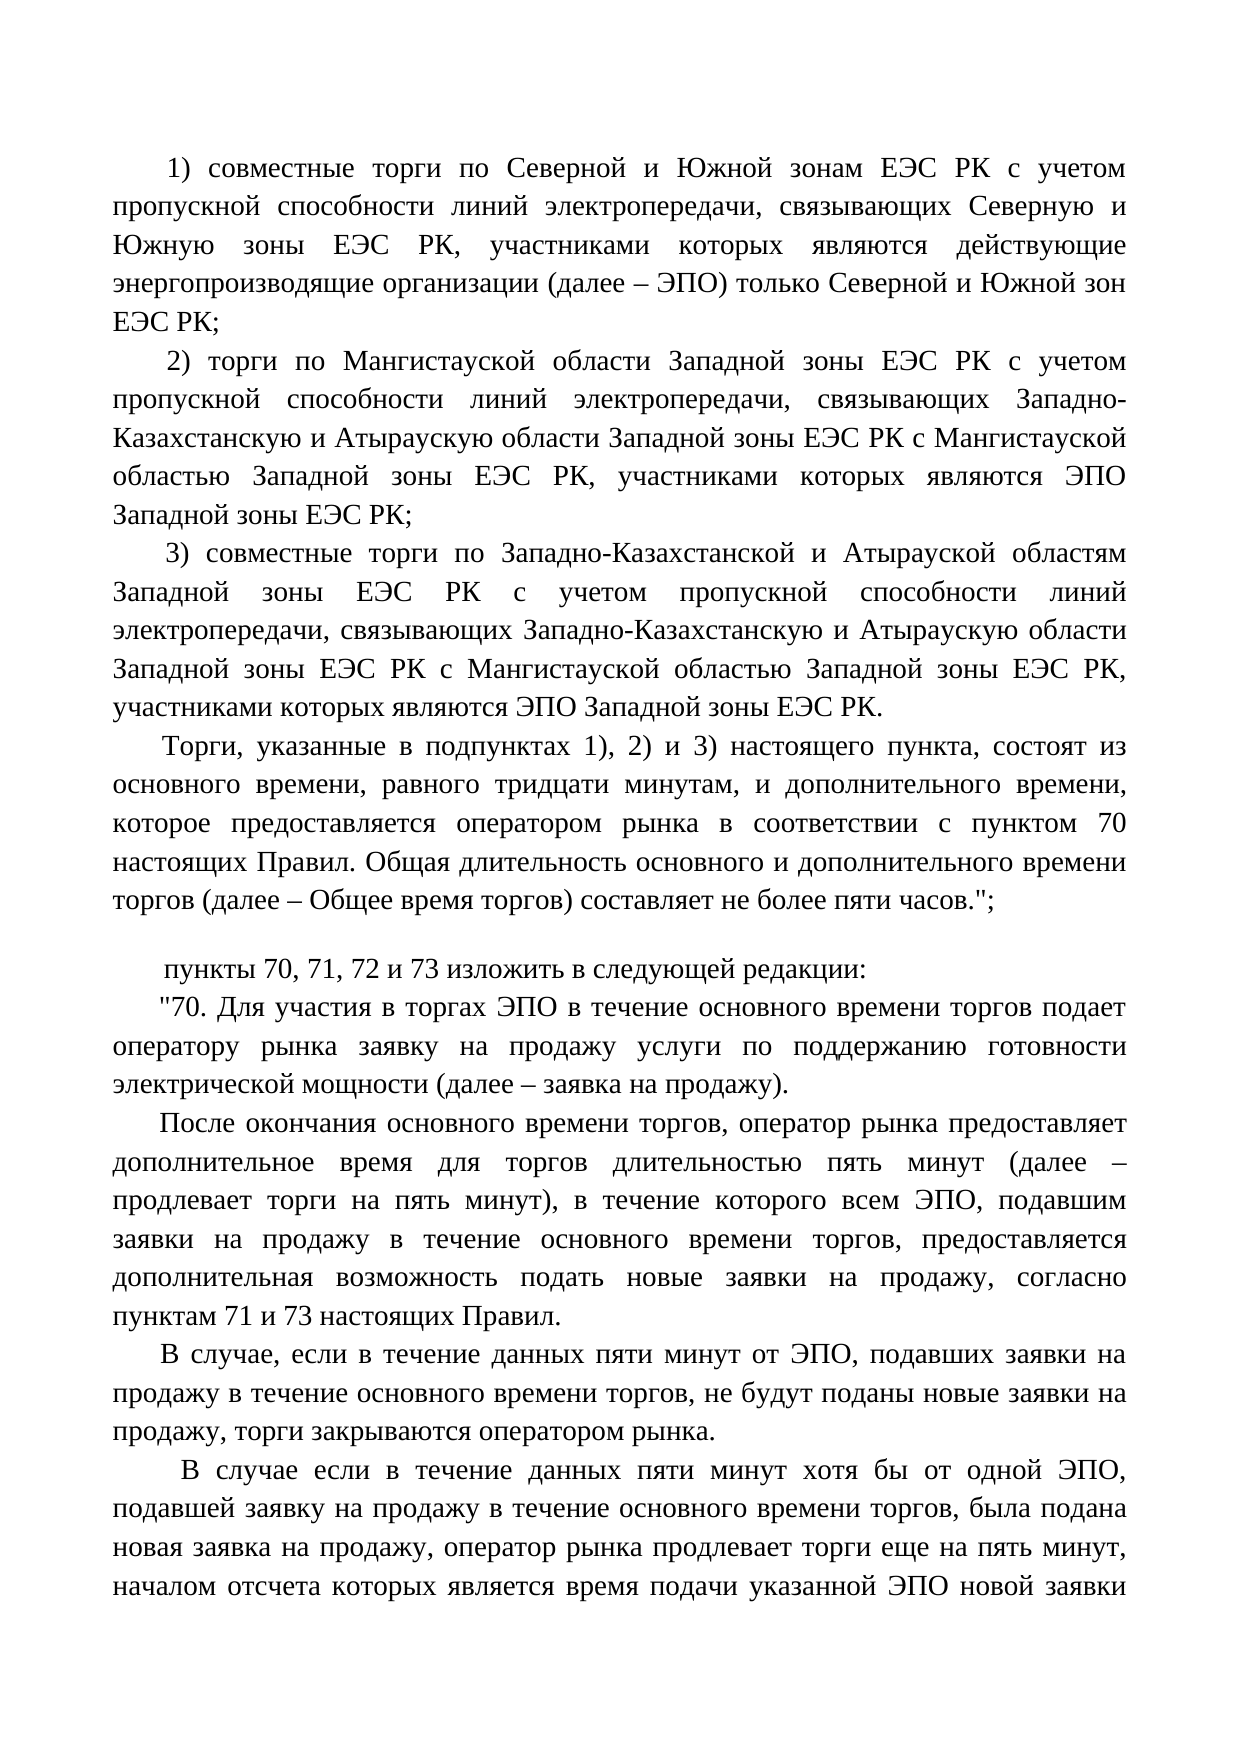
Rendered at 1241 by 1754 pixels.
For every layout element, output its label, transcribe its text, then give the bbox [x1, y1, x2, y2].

text 1) совместные торги по Северной и Южной зонам ЕЭС РК с учетом пропускной способности линий электропередачи, связывающих Северную и Южную зоны ЕЭС РК, участниками которых являются действующие энергопроизводящие организации (далее – ЭПО) только Северной и Южной зон ЕЭС РК; [112, 150, 1128, 338]
text "70. Для участия в торгах ЭПО в течение основного времени торгов подает оператору рынка заявку на продажу услуги по поддержанию готовности электрической мощности (далее – заявка на продажу). [112, 989, 1128, 1100]
text 2) торги по Мангистауской области Западной зоны ЕЭС РК с учетом пропускной способности линий электропередачи, связывающих Западно-Казахстанскую и Атыраускую области Западной зоны ЕЭС РК с Мангистауской областью Западной зоны ЕЭС РК, участниками которых являются ЭПО Западной зоны ЕЭС РК; [112, 343, 1128, 530]
text Торги, указанные в подпунктах 1), 2) и 3) настоящего пункта, состоят из основного времени, равного тридцати минутам, и дополнительного времени, которое предоставляется оператором рынка в соответствии с пунктом 70 настоящих Правил. Общая длительность основного и дополнительного времени торгов (далее – Общее время торгов) составляет не более пяти часов."; [112, 728, 1128, 916]
text пункты 70, 71, 72 и 73 изложить в следующей редакции: [112, 951, 1128, 984]
text В случае, если в течение данных пяти минут от ЭПО, подавших заявки на продажу в течение основного времени торгов, не будут поданы новые заявки на продажу, торги закрываются оператором рынка. [112, 1336, 1128, 1447]
text 3) совместные торги по Западно-Казахстанской и Атырауской областям Западной зоны ЕЭС РК с учетом пропускной способности линий электропередачи, связывающих Западно-Казахстанскую и Атыраускую области Западной зоны ЕЭС РК с Мангистауской областью Западной зоны ЕЭС РК, участниками которых являются ЭПО Западной зоны ЕЭС РК. [112, 535, 1128, 723]
text После окончания основного времени торгов, оператор рынка предоставляет дополнительное время для торгов длительностью пять минут (далее – продлевает торги на пять минут), в течение которого всем ЭПО, подавшим заявки на продажу в течение основного времени торгов, предоставляется дополнительная возможность подать новые заявки на продажу, согласно пунктам 71 и 73 настоящих Правил. [112, 1105, 1128, 1331]
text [112, 1452, 1128, 1601]
